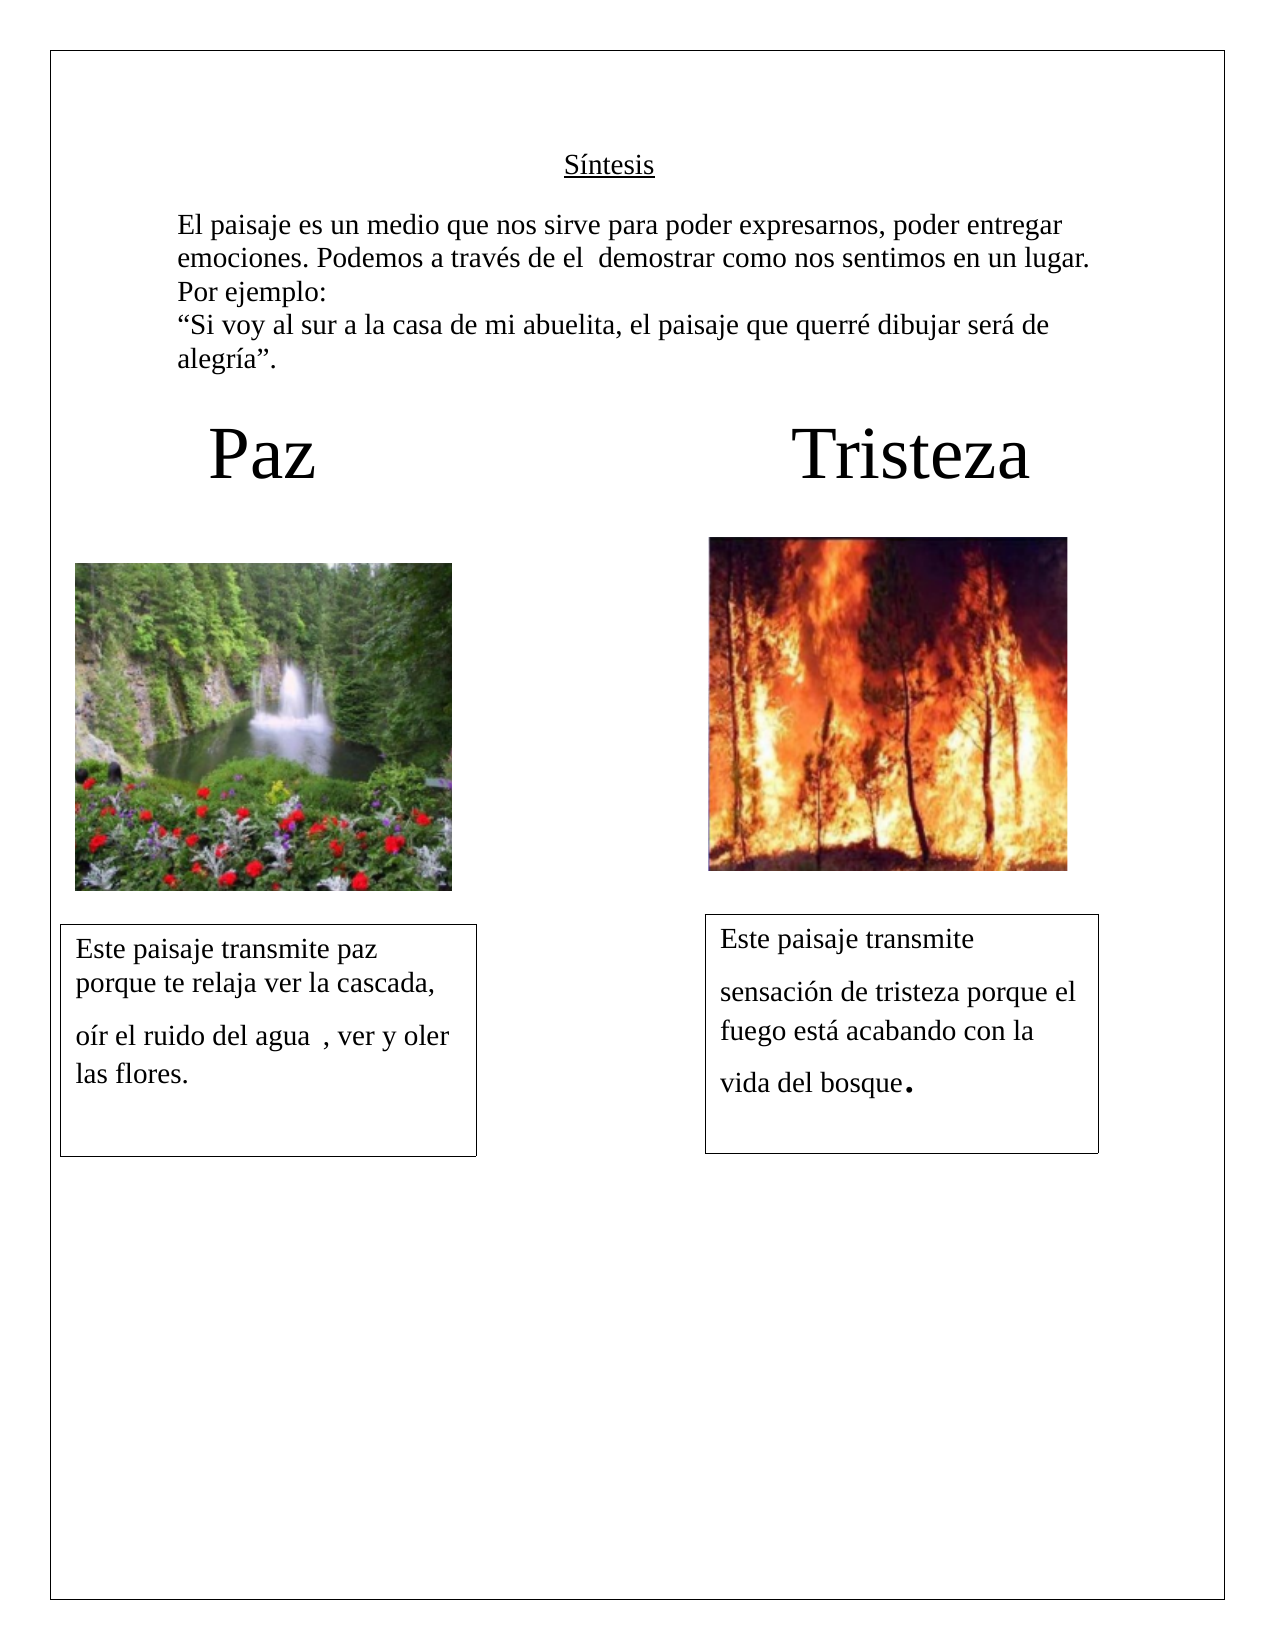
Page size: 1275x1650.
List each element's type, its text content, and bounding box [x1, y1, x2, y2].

text Síntesis [177, 147, 1098, 181]
picture [75, 563, 452, 891]
picture [708, 537, 1068, 871]
text Por ejemplo: [177, 274, 1098, 307]
text “Si voy al sur a la casa de mi abuelita, el paisaje que querré dibujar será de alegría”. [177, 307, 1098, 374]
text Paz Tristeza [177, 408, 1098, 494]
text El paisaje es un medio que nos sirve para poder expresarnos, poder entregar emociones. Podemos a través de el demostrar como nos sentimos en un lugar. [177, 207, 1098, 274]
